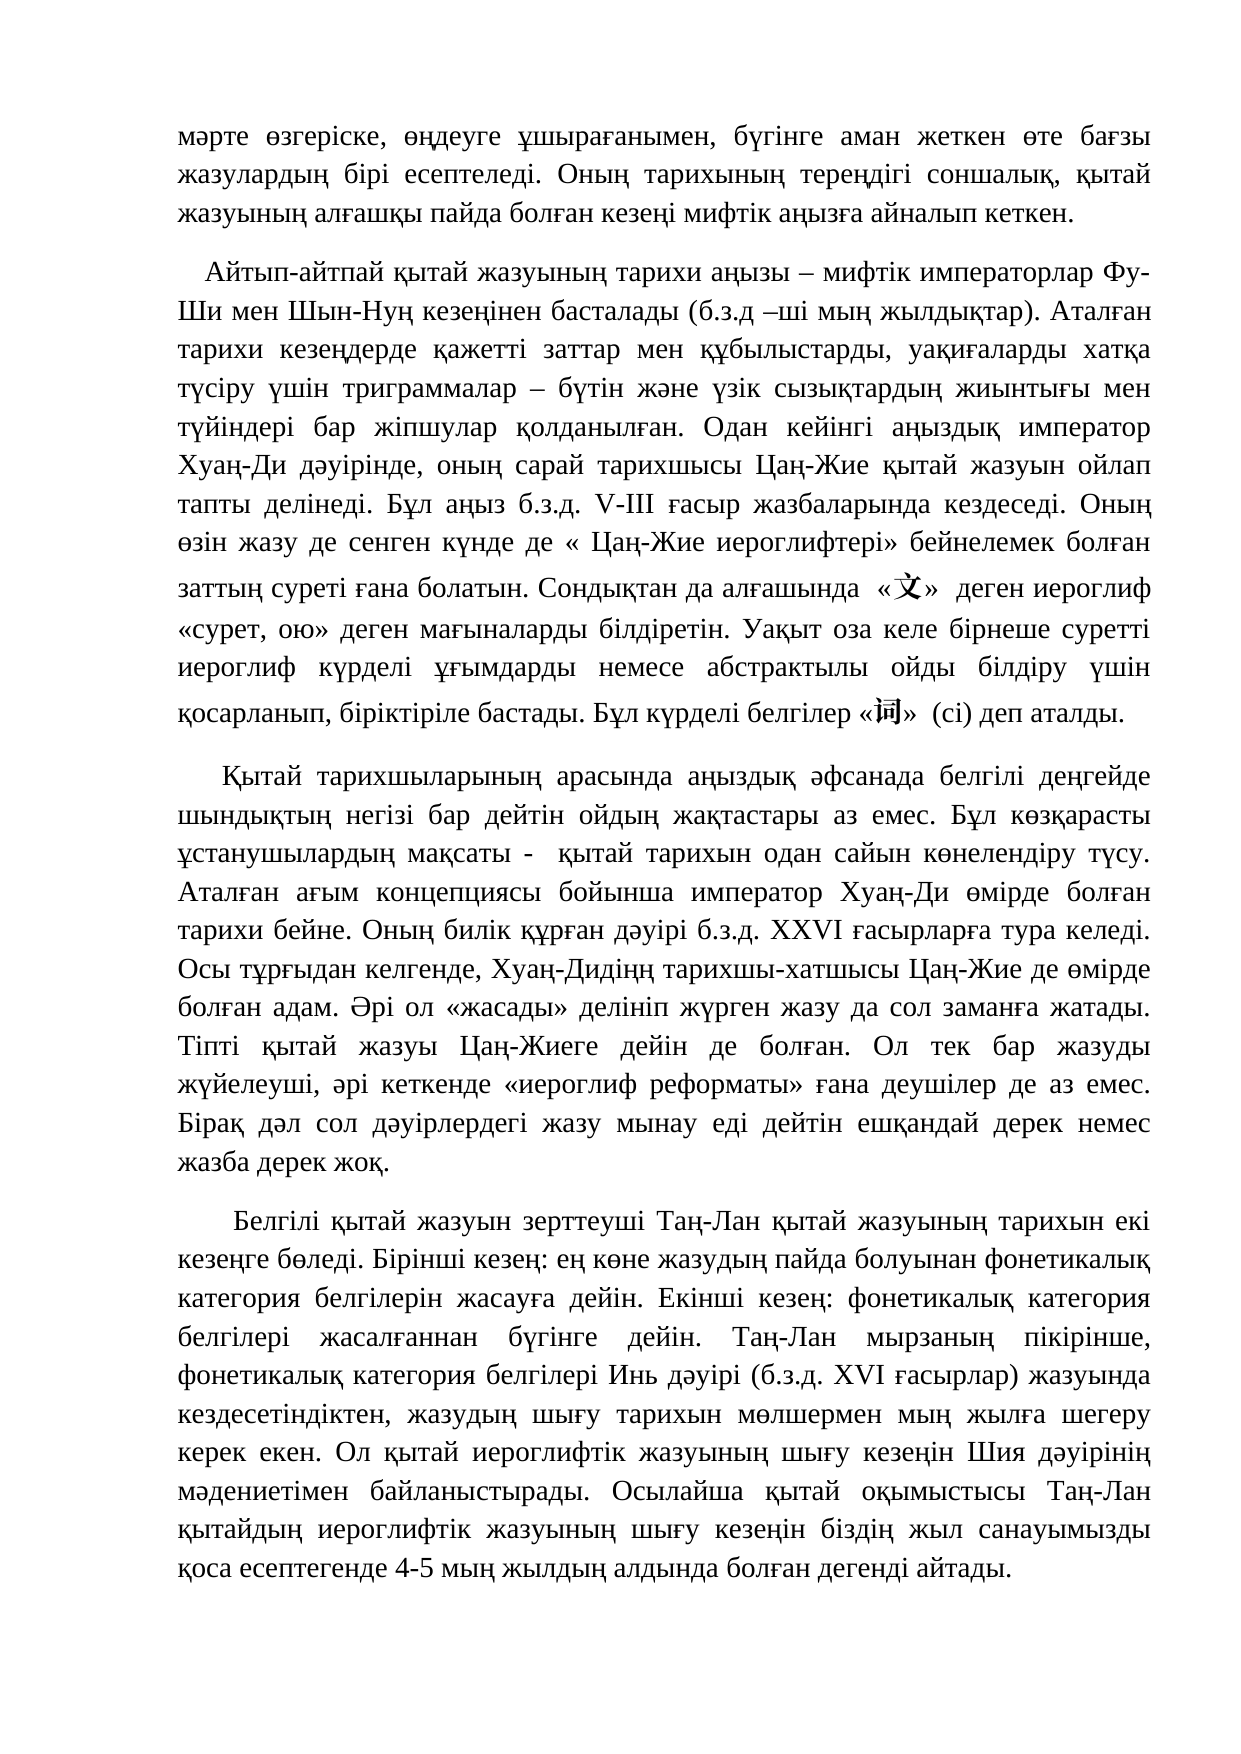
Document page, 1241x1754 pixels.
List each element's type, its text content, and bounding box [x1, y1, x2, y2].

text Айтып-айтпай қытай жазуының тарихи аңызы – мифтік императорлар Фу-Ши мен Шын-Нуң кезеңінен басталады (б.з.д –ші мың жылдықтар). Аталған тарихи кезеңдерде қажетті заттар мен құбылыстарды, уақиғаларды хатқа түсіру үшін триграммалар – бүтін және үзік сызықтардың жиынтығы мен түйіндері бар жіпшулар қолданылған. Одан кейінгі аңыздық император Хуаң-Ди дәуірінде, оның сарай тарихшысы Цаң-Жие қытай жазуын ойлап тапты делінеді. Бұл аңыз б.з.д. V-III ғасыр жазбаларында кездеседі. Оның өзін жазу де сенген күнде де « Цаң-Жие иероглифтері» бейнелемек болған заттың суреті ғана болатын. Сондықтан да алғашында «文» деген иероглиф «сурет, ою» деген мағыналарды білдіретін. Уақыт оза келе бірнеше суретті иероглиф күрделі ұғымдарды немесе абстрактылы ойды білдіру үшін қосарланып, біріктіріле бастады. Бұл күрделі белгілер «词» (ci) деп аталды. [177, 254, 1152, 731]
text Қытай тарихшыларының арасында аңыздық әфсанада белгілі деңгейде шындықтың негізі бар дейтін ойдың жақтастары аз емес. Бұл көзқарасты ұстанушылардың мақсаты - қытай тарихын одан сайын көнелендіру түсу. Аталған ағым концепциясы бойынша император Хуаң-Ди өмірде болған тарихи бейне. Оның билік құрған дәуірі б.з.д. XXVI ғасырларға тура келеді. Осы тұрғыдан келгенде, Хуаң-Дидіңң тарихшы-хатшысы Цаң-Жие де өмірде болған адам. Әрі ол «жасады» делініп жүрген жазу да сол заманға жатады. Тіпті қытай жазуы Цаң-Жиеге дейін де болған. Ол тек бар жазуды жүйелеуші, әрі кеткенде «иероглиф реформаты» ғана деушілер де аз емес. Бірақ дәл сол дәуірлердегі жазу мынау еді дейтін ешқандай дерек немес жазба дерек жоқ. [177, 758, 1152, 1177]
text Белгілі қытай жазуын зерттеуші Таң-Лан қытай жазуының тарихын екі кезеңге бөледі. Бірінші кезең: ең көне жазудың пайда болуынан фонетикалық категория белгілерін жасауға дейін. Екінші кезең: фонетикалық категория белгілері жасалғаннан бүгінге дейін. Таң-Лан мырзаның пікірінше, фонетикалық категория белгілері Инь дәуірі (б.з.д. XVI ғасырлар) жазуында кездесетіндіктен, жазудың шығу тарихын мөлшермен мың жылға шегеру керек екен. Ол қытай иероглифтік жазуының шығу кезеңін Шия дәуірінің мәдениетімен байланыстырады. Осылайша қытай оқымыстысы Таң-Лан қытайдың иероглифтік жазуының шығу кезеңін біздің жыл санауымызды қоса есептегенде 4-5 мың жылдың алдында болған дегенді айтады. [177, 1203, 1152, 1583]
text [177, 118, 1152, 229]
